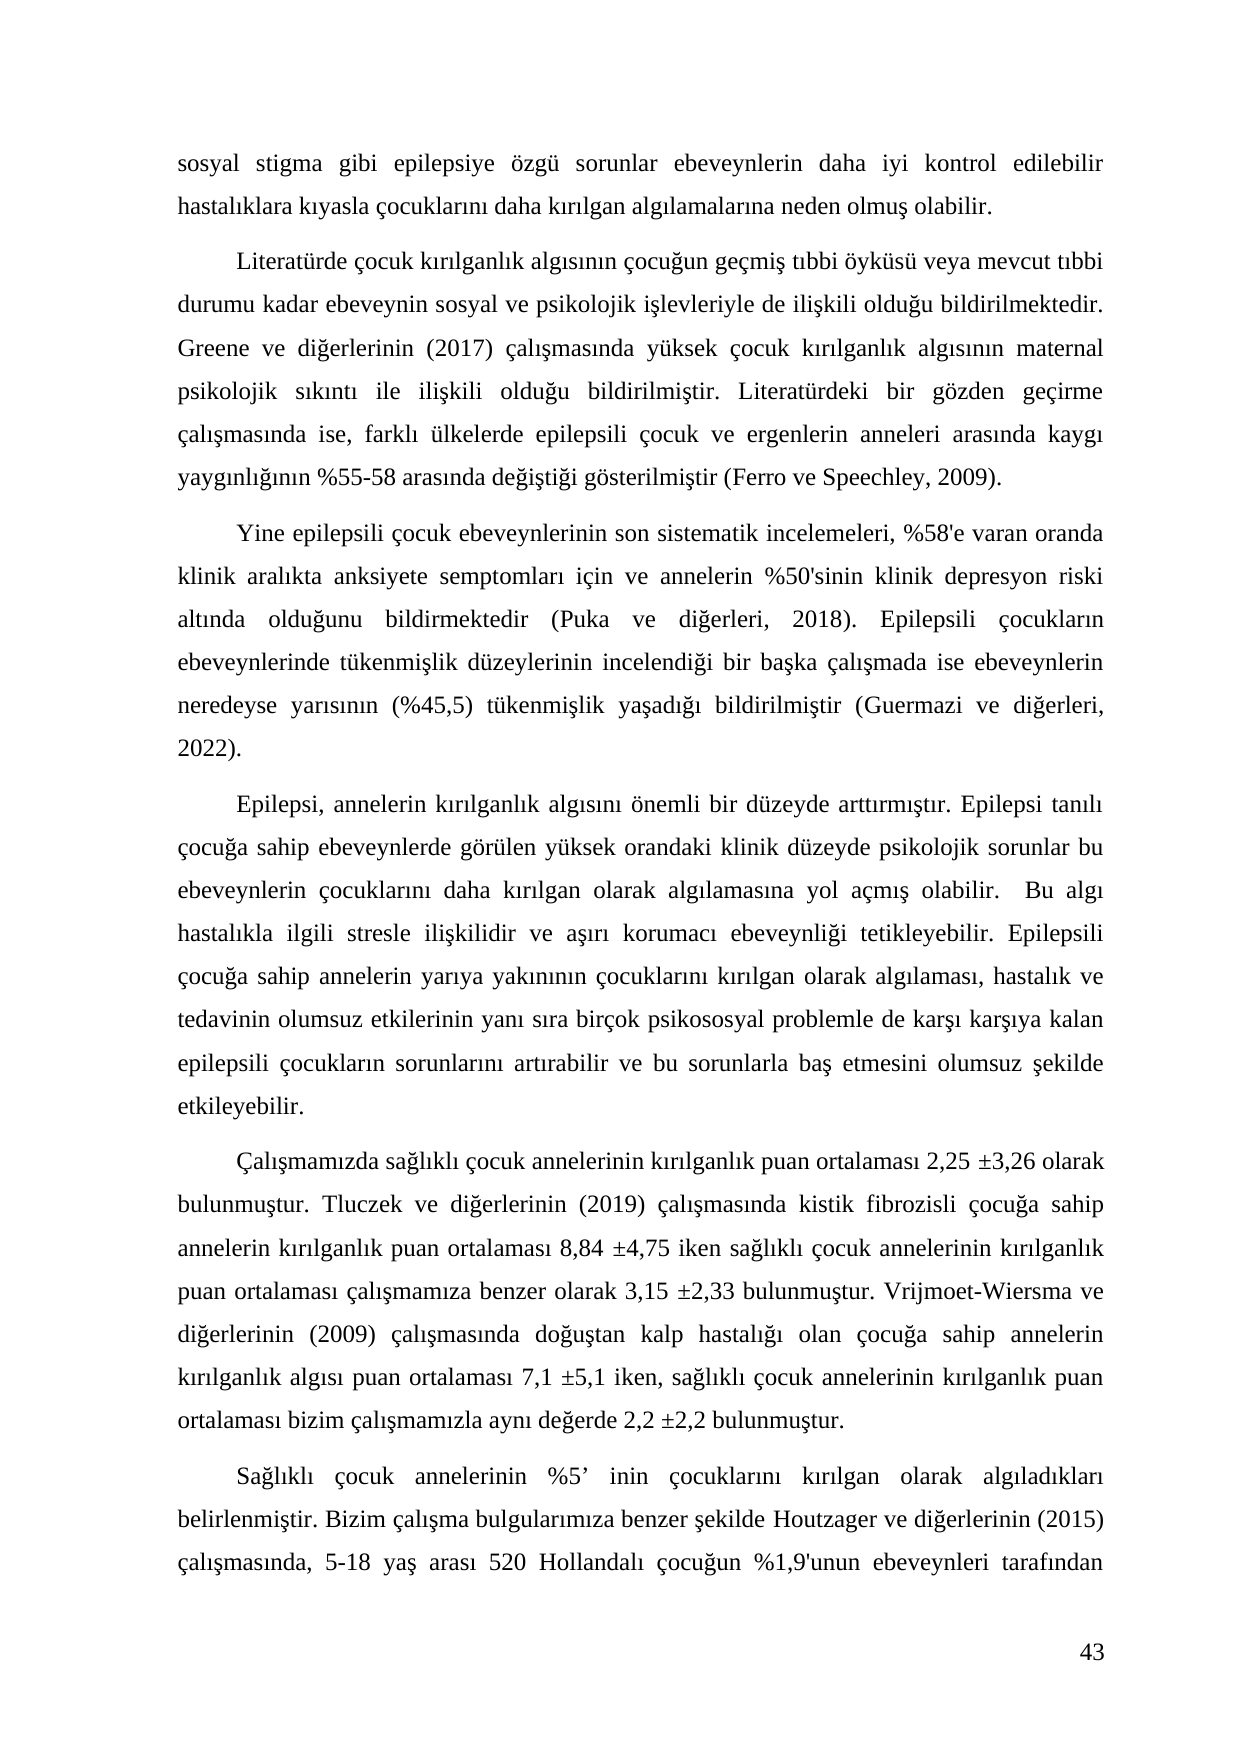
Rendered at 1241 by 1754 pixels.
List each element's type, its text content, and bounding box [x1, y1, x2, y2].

list Çalışmamızda sağlıklı çocuk annelerinin kırılganlık puan ortalaması 2,25 ±3,26 olarak bulunmuştur. Tluczek ve diğerlerinin (2019) çalışmasında kistik fibrozisli çocuğa sahip annelerin kırılganlık puan ortalaması 8,84 ±4,75 iken sağlıklı çocuk annelerinin kırılganlık puan ortalaması çalışmamıza benzer olarak 3,15 ±2,33 bulunmuştur. Vrijmoet-Wiersma ve diğerlerinin (2009) çalışmasında doğuştan kalp hastalığı olan çocuğa sahip annelerin kırılganlık algısı puan ortalaması 7,1 ±5,1 iken, sağlıklı çocuk annelerinin kırılganlık puan ortalaması bizim çalışmamızla aynı değerde 2,2 ±2,2 bulunmuştur. [177, 1146, 1104, 1434]
text Epilepsi, annelerin kırılganlık algısını önemli bir düzeyde arttırmıştır. Epilepsi tanılı çocuğa sahip ebeveynlerde görülen yüksek orandaki klinik düzeyde psikolojik sorunlar bu ebeveynlerin çocuklarını daha kırılgan olarak algılamasına yol açmış olabilir. Bu algı hastalıkla ilgili stresle ilişkilidir ve aşırı korumacı ebeveynliği tetikleyebilir. Epilepsili çocuğa sahip annelerin yarıya yakınının çocuklarını kırılgan olarak algılaması, hastalık ve tedavinin olumsuz etkilerinin yanı sıra birçok psikososyal problemle de karşı karşıya kalan epilepsili çocukların sorunlarını artırabilir ve bu sorunlarla baş etmesini olumsuz şekilde etkileyebilir. [177, 789, 1104, 1119]
text Literatürde çocuk kırılganlık algısının çocuğun geçmiş tıbbi öyküsü veya mevcut tıbbi durumu kadar ebeveynin sosyal ve psikolojik işlevleriyle de ilişkili olduğu bildirilmektedir. Greene ve diğerlerinin (2017) çalışmasında yüksek çocuk kırılganlık algısının maternal psikolojik sıkıntı ile ilişkili olduğu bildirilmiştir. Literatürdeki bir gözden geçirme çalışmasında ise, farklı ülkelerde epilepsili çocuk ve ergenlerin anneleri arasında kaygı yaygınlığının %55-58 arasında değiştiği gösterilmiştir (Ferro ve Speechley, 2009). [177, 246, 1104, 491]
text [177, 148, 1104, 219]
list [177, 1461, 1104, 1576]
text Yine epilepsili çocuk ebeveynlerinin son sistematik incelemeleri, %58'e varan oranda klinik aralıkta anksiyete semptomları için ve annelerin %50'sinin klinik depresyon riski altında olduğunu bildirmektedir (Puka ve diğerleri, 2018). Epilepsili çocukların ebeveynlerinde tükenmişlik düzeylerinin incelendiği bir başka çalışmada ise ebeveynlerin neredeyse yarısının (%45,5) tükenmişlik yaşadığı bildirilmiştir (Guermazi ve diğerleri, 2022). [177, 518, 1104, 762]
